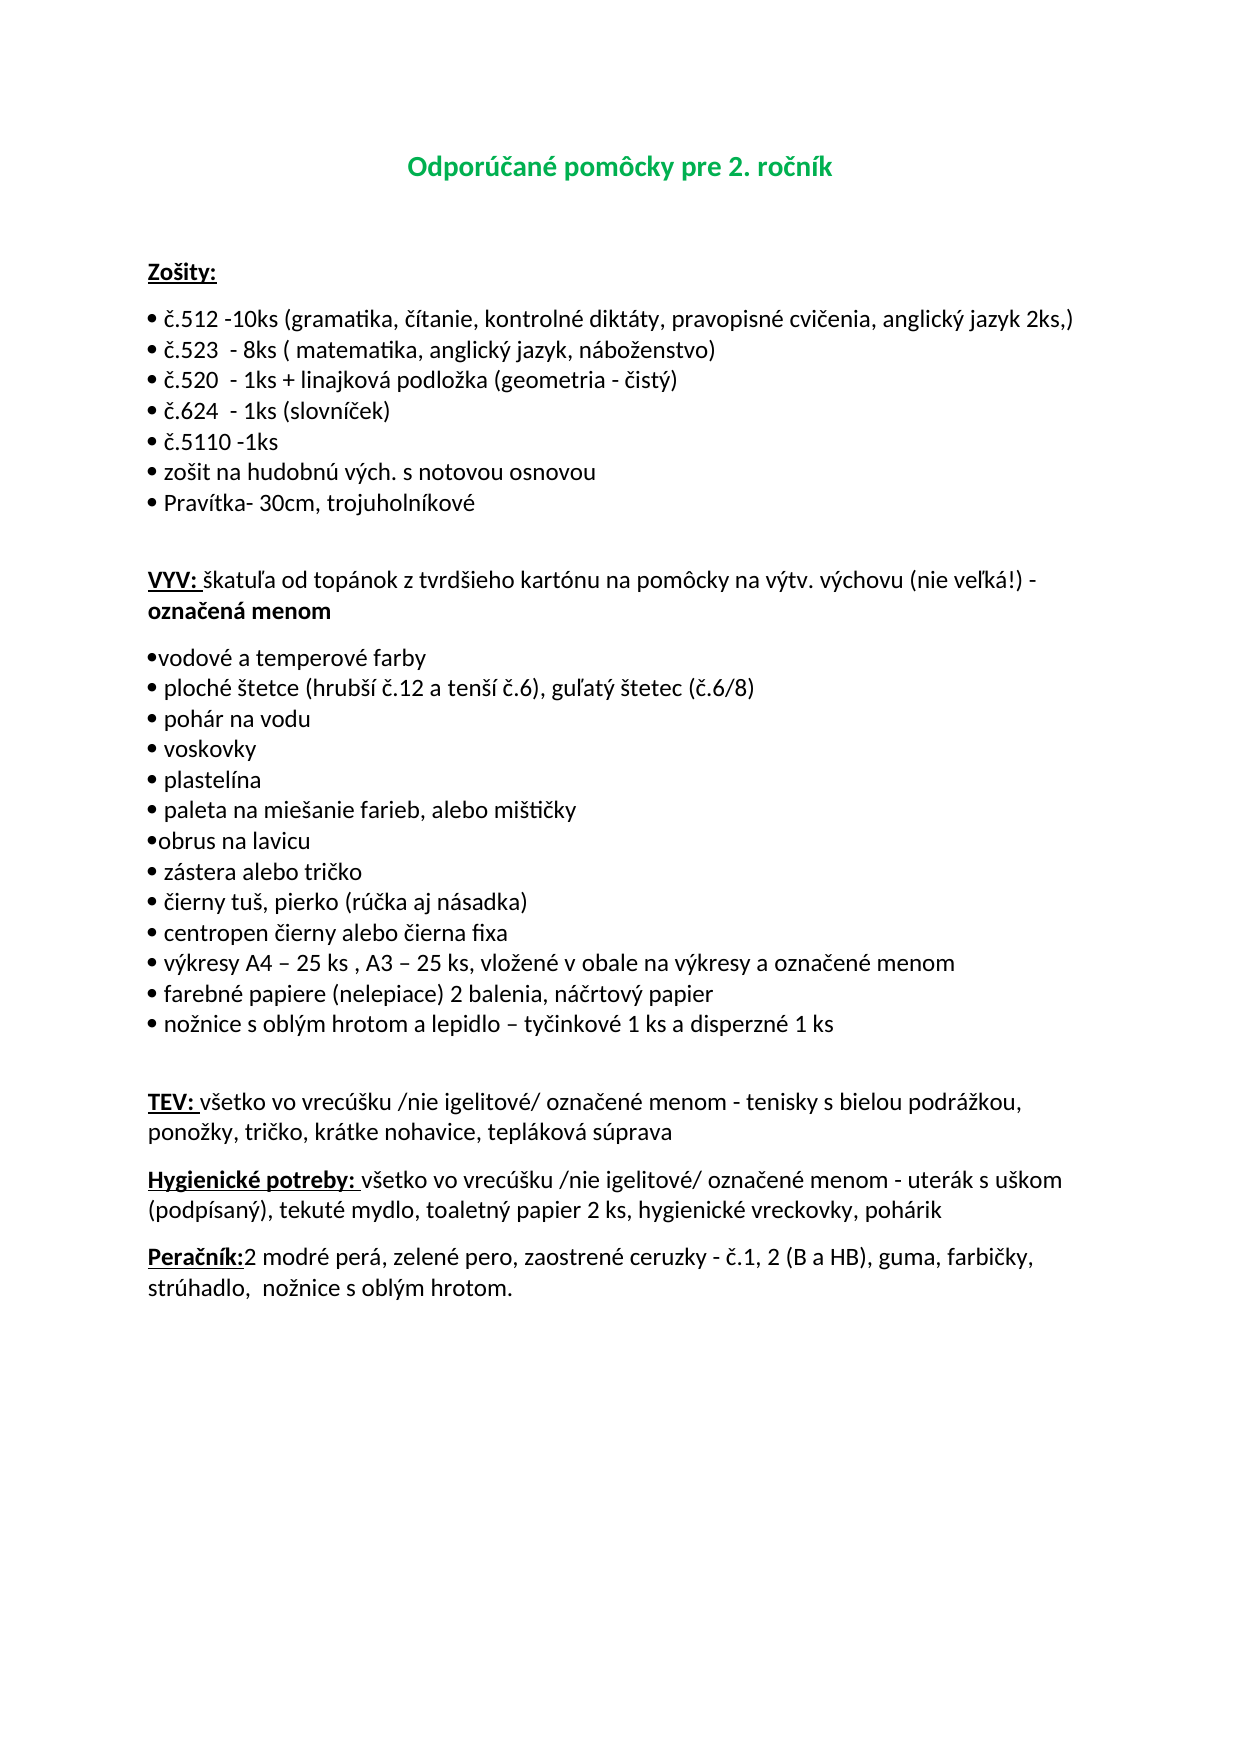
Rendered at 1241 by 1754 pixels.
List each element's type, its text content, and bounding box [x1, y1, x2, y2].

text centropen čierny alebo čierna fixa [148, 917, 1093, 947]
text Pravítka- 30cm, trojuholníkové [148, 487, 1093, 517]
text zošit na hudobnú vých. s notovou osnovou [148, 456, 1093, 487]
text zástera alebo tričko [148, 856, 1093, 886]
text Odporúčané pomôcky pre 2. ročník [148, 148, 1093, 183]
text č.624 - 1ks (slovníček) [148, 395, 1093, 426]
text plastelína [148, 764, 1093, 795]
text Zošity: [148, 256, 1093, 287]
text č.512 -10ks (gramatika, čítanie, kontrolné diktáty, pravopisné cvičenia, anglický jazyk 2ks,) [148, 303, 1093, 334]
text č.5110 -1ks [148, 426, 1093, 456]
text Hygienické potreby: všetko vo vrecúšku /nie igelitové/ označené menom - uterák s uškom (podpísaný), tekuté mydlo, toaletný papier 2 ks, hygienické vreckovky, pohárik [148, 1164, 1093, 1225]
text obrus na lavicu [148, 825, 1093, 856]
text farebné papiere (nelepiace) 2 balenia, náčrtový papier [148, 978, 1093, 1008]
text č.523 - 8ks ( matematika, anglický jazyk, náboženstvo) [148, 334, 1093, 364]
text TEV: všetko vo vrecúšku /nie igelitové/ označené menom - tenisky s bielou podrážkou, ponožky, tričko, krátke nohavice, tepláková súprava [148, 1086, 1093, 1147]
text voskovky [148, 734, 1093, 764]
text Peračník:2 modré perá, zelené pero, zaostrené ceruzky - č.1, 2 (B a HB), guma, farbičky, strúhadlo, nožnice s oblým hrotom. [148, 1241, 1093, 1302]
text VYV: škatuľa od topánok z tvrdšieho kartónu na pomôcky na výtv. výchovu (nie veľká!) -označená menom [148, 564, 1093, 625]
text pohár na vodu [148, 703, 1093, 734]
text vodové a temperové farby [148, 642, 1093, 673]
text č.520 - 1ks + linajková podložka (geometria - čistý) [148, 364, 1093, 395]
text čierny tuš, pierko (rúčka aj násadka) [148, 886, 1093, 917]
text paleta na miešanie farieb, alebo mištičky [148, 795, 1093, 825]
text nožnice s oblým hrotom a lepidlo – tyčinkové 1 ks a disperzné 1 ks [148, 1008, 1093, 1039]
text ploché štetce (hrubší č.12 a tenší č.6), guľatý štetec (č.6/8) [148, 673, 1093, 703]
text výkresy A4 – 25 ks , A3 – 25 ks, vložené v obale na výkresy a označené menom [148, 947, 1093, 978]
